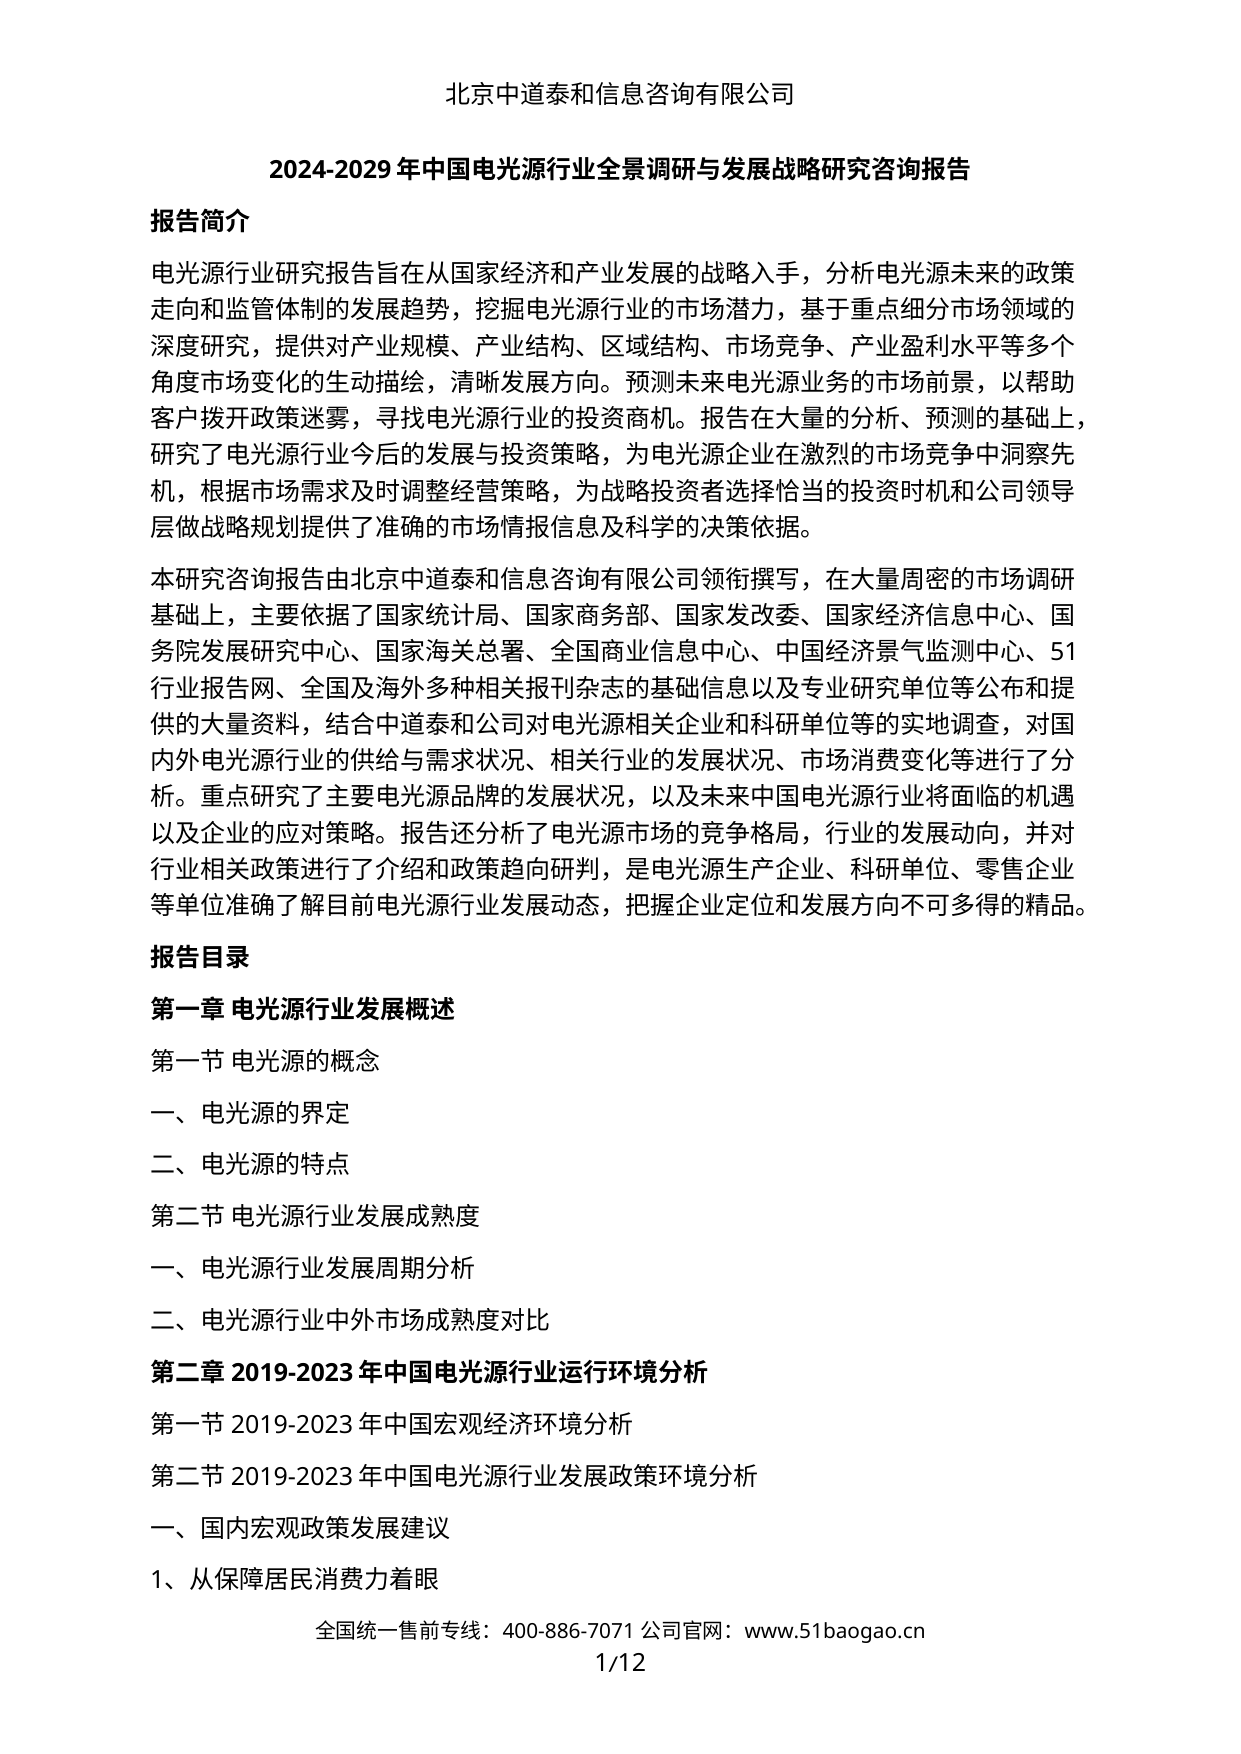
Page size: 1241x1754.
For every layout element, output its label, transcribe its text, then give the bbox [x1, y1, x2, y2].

text 二、电光源的特点 [150, 1145, 1090, 1181]
text 一、电光源的界定 [150, 1093, 1090, 1129]
text 报告目录 [150, 937, 1090, 974]
text 本研究咨询报告由北京中道泰和信息咨询有限公司领衔撰写，在大量周密的市场调研基础上，主要依据了国家统计局、国家商务部、国家发改委、国家经济信息中心、国务院发展研究中心、国家海关总署、全国商业信息中心、中国经济景气监测中心、51行业报告网、全国及海外多种相关报刊杂志的基础信息以及专业研究单位等公布和提供的大量资料，结合中道泰和公司对电光源相关企业和科研单位等的实地调查，对国内外电光源行业的供给与需求状况、相关行业的发展状况、市场消费变化等进行了分析。重点研究了主要电光源品牌的发展状况，以及未来中国电光源行业将面临的机遇以及企业的应对策略。报告还分析了电光源市场的竞争格局，行业的发展动向，并对行业相关政策进行了介绍和政策趋向研判，是电光源生产企业、科研单位、零售企业等单位准确了解目前电光源行业发展动态，把握企业定位和发展方向不可多得的精品。 [150, 559, 1090, 922]
text 第二章 2019-2023年中国电光源行业运行环境分析 [150, 1352, 1090, 1389]
text 一、电光源行业发展周期分析 [150, 1249, 1090, 1285]
text 第一节 2019-2023年中国宏观经济环境分析 [150, 1404, 1090, 1441]
text 第一章 电光源行业发展概述 [150, 989, 1090, 1026]
text 二、电光源行业中外市场成熟度对比 [150, 1301, 1090, 1337]
text 第二节 2019-2023年中国电光源行业发展政策环境分析 [150, 1456, 1090, 1492]
text 2024-2029年中国电光源行业全景调研与发展战略研究咨询报告 [150, 150, 1090, 186]
text 第一节 电光源的概念 [150, 1041, 1090, 1077]
text 电光源行业研究报告旨在从国家经济和产业发展的战略入手，分析电光源未来的政策走向和监管体制的发展趋势，挖掘电光源行业的市场潜力，基于重点细分市场领域的深度研究，提供对产业规模、产业结构、区域结构、市场竞争、产业盈利水平等多个角度市场变化的生动描绘，清晰发展方向。预测未来电光源业务的市场前景，以帮助客户拨开政策迷雾，寻找电光源行业的投资商机。报告在大量的分析、预测的基础上，研究了电光源行业今后的发展与投资策略，为电光源企业在激烈的市场竞争中洞察先机，根据市场需求及时调整经营策略，为战略投资者选择恰当的投资时机和公司领导层做战略规划提供了准确的市场情报信息及科学的决策依据。 [150, 254, 1090, 544]
text 第二节 电光源行业发展成熟度 [150, 1197, 1090, 1233]
text 一、国内宏观政策发展建议 [150, 1508, 1090, 1544]
text 报告简介 [150, 202, 1090, 238]
text 1、从保障居民消费力着眼 [150, 1560, 1090, 1596]
